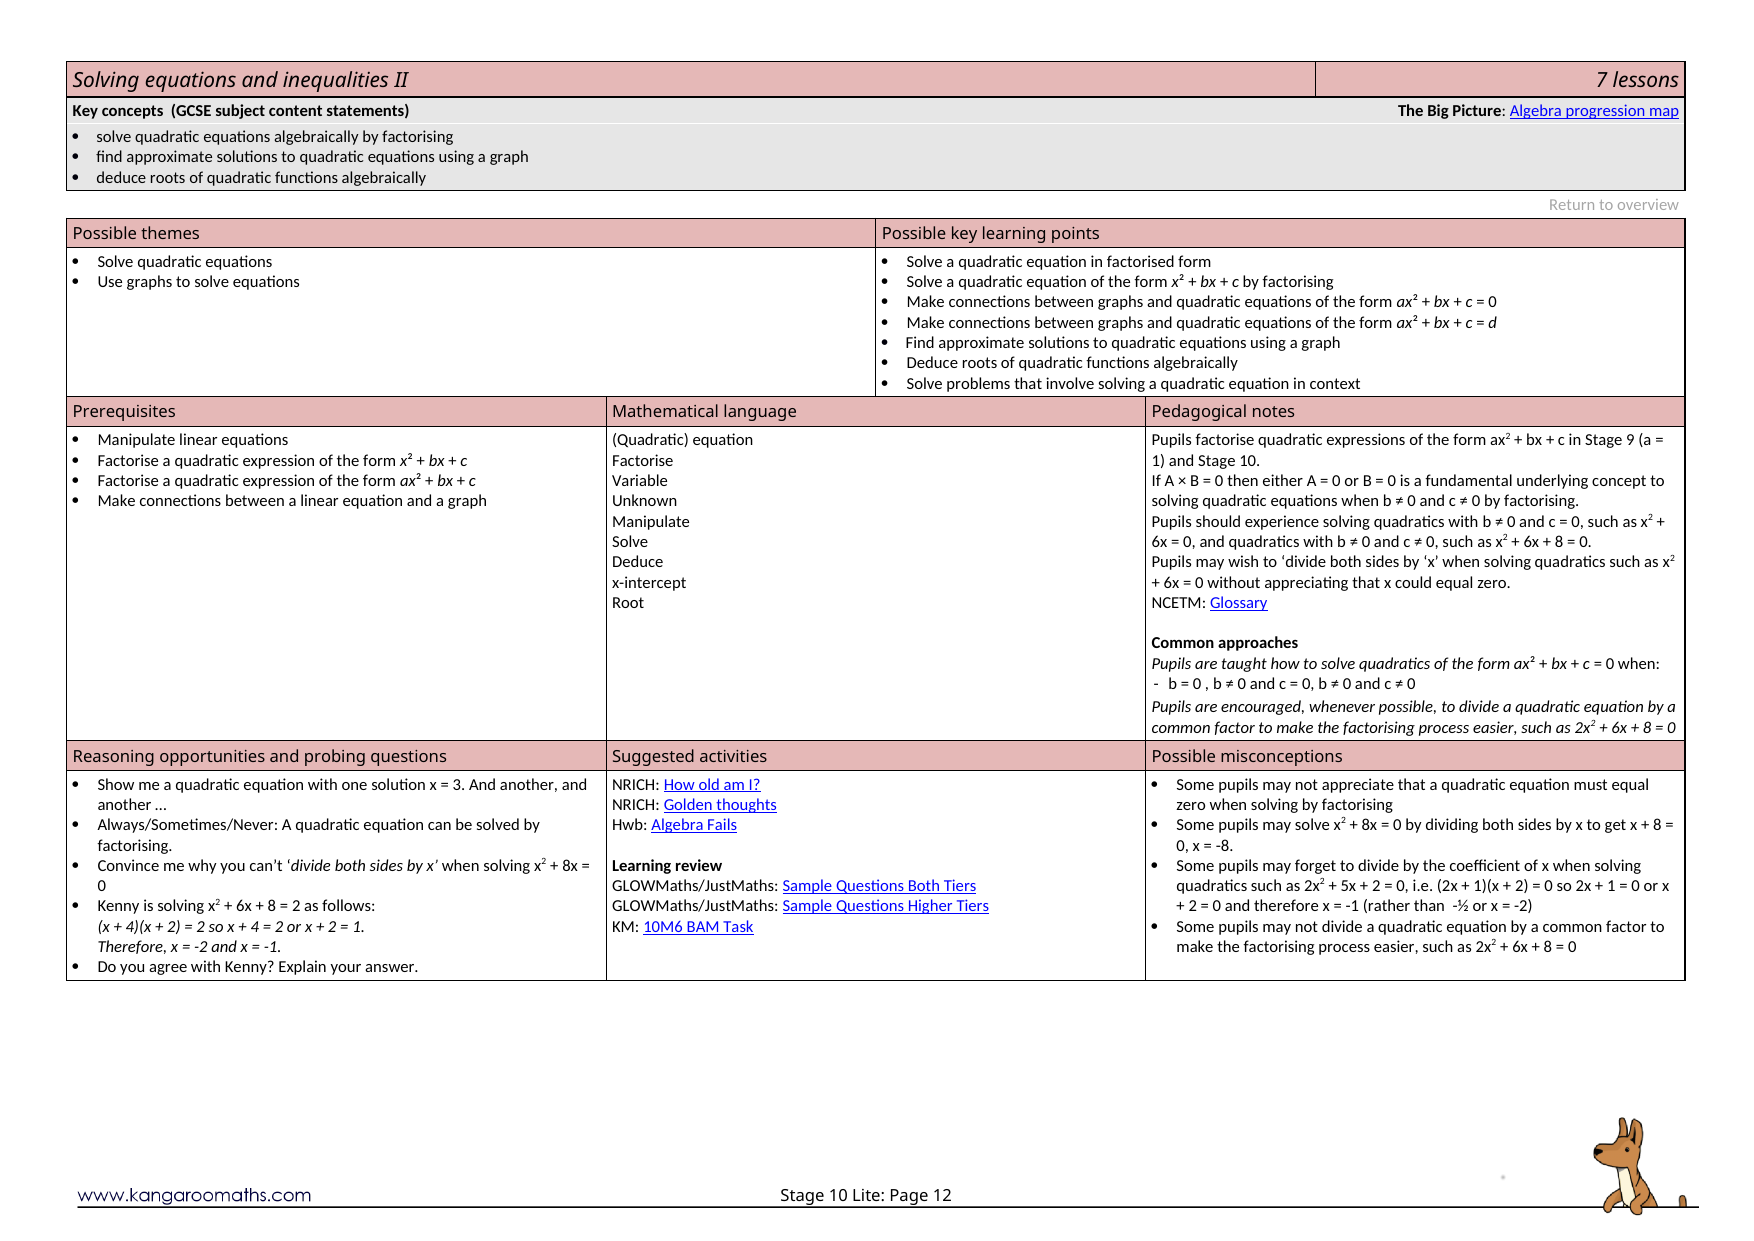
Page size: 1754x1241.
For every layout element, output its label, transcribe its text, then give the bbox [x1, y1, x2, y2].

table_header Solving equations and inequalities II [67, 62, 1315, 96]
table_cell Possible themes [67, 219, 875, 247]
table_cell Solve a quadratic equation in factorised form Solve a quadratic equation of the form x² + bx + c by factorising Make connections between graphs and quadratic equations of the form ax² + bx + c = 0 Make connections between graphs and quadratic equations of the form ax² + bx + c = d Find approximate solutions to quadratic equations using a graph Deduce roots of quadratic functions algebraically Solve problems that involve solving a quadratic equation in context [876, 248, 1684, 396]
table_cell Manipulate linear equations Factorise a quadratic expression of the form x² + bx + c Factorise a quadratic expression of the form ax² + bx + c Make connections between a linear equation and a graph [67, 427, 606, 740]
table_cell solve quadratic equations algebraically by factorising find approximate solutions to quadratic equations using a graph deduce roots of quadratic functions algebraically [67, 124, 1684, 190]
table_cell Possible key learning points [876, 219, 1684, 247]
table_cell Some pupils may not appreciate that a quadratic equation must equal zero when solving by factorising Some pupils may solve x2 + 8x = 0 by dividing both sides by x to get x + 8 = 0, x = -8. Some pupils may forget to divide by the coefficient of x when solving quadratics such as 2x2 + 5x + 2 = 0, i.e. (2x + 1)(x + 2) = 0 so 2x + 1 = 0 or x + 2 = 0 and therefore x = -1 (rather than -½ or x = -2) Some pupils may not divide a quadratic equation by a common factor to make the factorising process easier, such as 2x2 + 6x + 8 = 0 [1146, 771, 1684, 980]
picture [76, 1116, 1699, 1222]
table_cell Prerequisites [67, 397, 606, 426]
table_cell Suggested activities [607, 741, 1145, 770]
table_cell (Quadratic) equation Factorise Variable Unknown Manipulate Solve Deduce x-intercept Root [607, 427, 1145, 740]
table_cell Solve quadratic equations Use graphs to solve equations [67, 248, 875, 396]
table_cell Show me a quadratic equation with one solution x = 3. And another, and another … Always/Sometimes/Never: A quadratic equation can be solved by factorising. Convince me why you can’t ‘divide both sides by x’ when solving x2 + 8x = 0 Kenny is solving x2 + 6x + 8 = 2 as follows: (x + 4)(x + 2) = 2 so x + 4 = 2 or x + 2 = 1. Therefore, x = -2 and x = -1. Do you agree with Kenny? Explain your answer. [67, 771, 606, 980]
table_cell Pupils factorise quadratic expressions of the form ax2 + bx + c in Stage 9 (a = 1) and Stage 10. If A × B = 0 then either A = 0 or B = 0 is a fundamental underlying concept to solving quadratic equations when b ≠ 0 and c ≠ 0 by factorising. Pupils should experience solving quadratics with b ≠ 0 and c = 0, such as x2 + 6x = 0, and quadratics with b ≠ 0 and c ≠ 0, such as x2 + 6x + 8 = 0. Pupils may wish to ‘divide both sides by ‘x’ when solving quadratics such as x2 + 6x = 0 without appreciating that x could equal zero. NCETM: Glossary Common approaches Pupils are taught how to solve quadratics of the form ax² + bx + c = 0 when: b = 0 , b ≠ 0 and c = 0, b ≠ 0 and c ≠ 0 Pupils are encouraged, whenever possible, to divide a quadratic equation by a common factor to make the factorising process easier, such as 2x2 + 6x + 8 = 0 [1146, 427, 1684, 740]
table_header 7 lessons [1316, 62, 1684, 96]
table_cell Pedagogical notes [1146, 397, 1684, 426]
table_cell Reasoning opportunities and probing questions [67, 741, 606, 770]
table_cell NRICH: How old am I? NRICH: Golden thoughts Hwb: Algebra Fails Learning review GLOWMaths/JustMaths: Sample Questions Both Tiers GLOWMaths/JustMaths: Sample Questions Higher Tiers KM: 10M6 BAM Task [607, 771, 1145, 980]
table_cell Return to overview [67, 191, 1685, 217]
table_cell Mathematical language [607, 397, 1145, 426]
table_cell The Big Picture: Algebra progression map [831, 98, 1684, 123]
table_cell Key concepts (GCSE subject content statements) [67, 98, 831, 123]
table_cell Possible misconceptions [1146, 741, 1684, 770]
